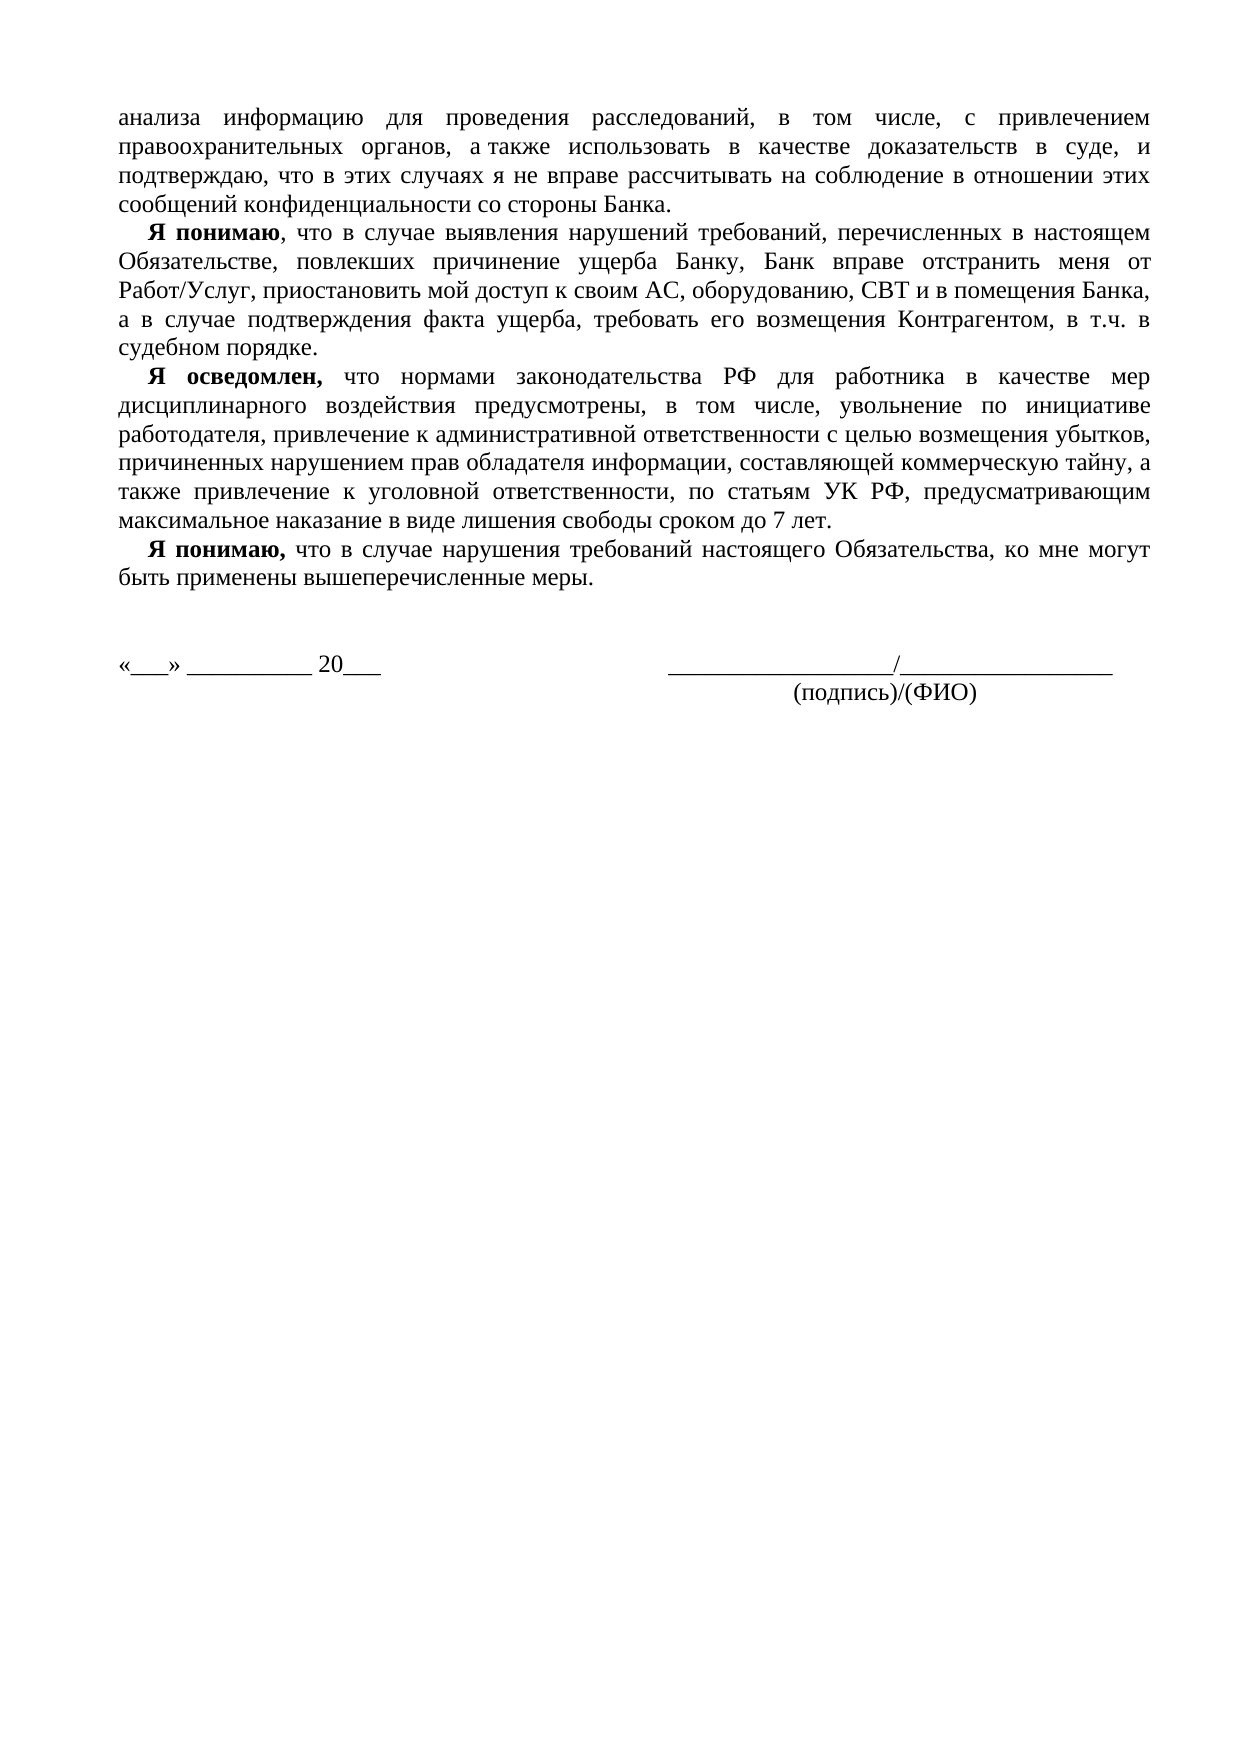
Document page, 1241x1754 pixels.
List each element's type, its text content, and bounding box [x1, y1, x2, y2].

text Я осведомлен, что нормами законодательства РФ для работника в качестве мер дисциплинарного воздействия предусмотрены, в том числе, увольнение по инициативе работодателя, привлечение к административной ответственности с целью возмещения убытков, причиненных нарушением прав обладателя информации, составляющей коммерческую тайну, а также привлечение к уголовной ответственности, по статьям УК РФ, предусматривающим максимальное наказание в виде лишения свободы сроком до 7 лет. [118, 361, 1152, 534]
text Я понимаю, что в случае нарушения требований настоящего Обязательства, ко мне могут быть применены вышеперечисленные меры. [118, 534, 1152, 591]
text «___» __________ 20___ __________________/_________________ [118, 649, 1152, 677]
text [118, 102, 1152, 217]
text Я понимаю, что в случае выявления нарушений требований, перечисленных в настоящем Обязательстве, повлекших причинение ущерба Банку, Банк вправе отстранить меня от Работ/Услуг, приостановить мой доступ к своим АС, оборудованию, СВТ и в помещения Банка, а в случае подтверждения факта ущерба, требовать его возмещения Контрагентом, в т.ч. в судебном порядке. [118, 217, 1152, 361]
text (подпись)/(ФИО) [118, 677, 1152, 706]
